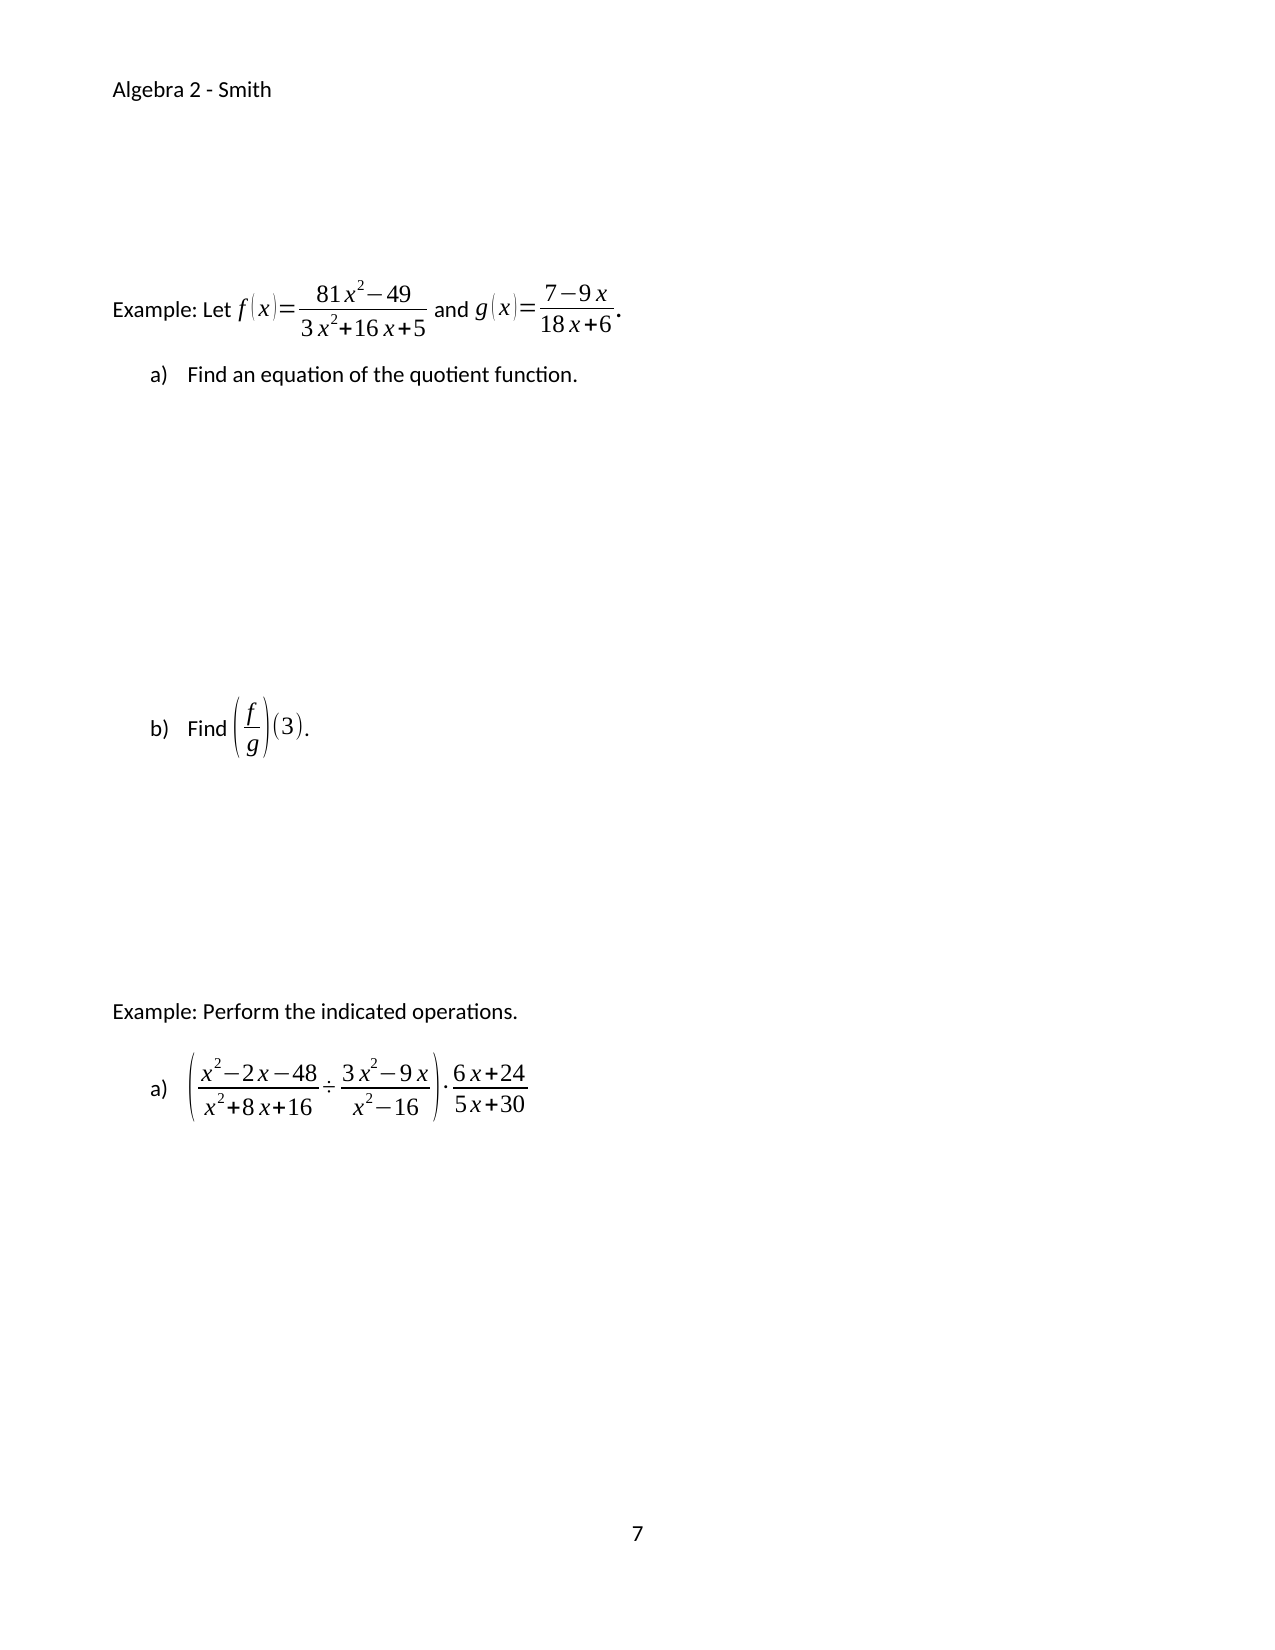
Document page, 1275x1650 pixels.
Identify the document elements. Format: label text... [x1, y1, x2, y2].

text Example: Perform the indicated operations. [112, 997, 1162, 1025]
list Find an equation of the quotient function. [150, 360, 1162, 388]
text Example: Let and . [112, 276, 1162, 342]
list Find . [150, 696, 1162, 761]
